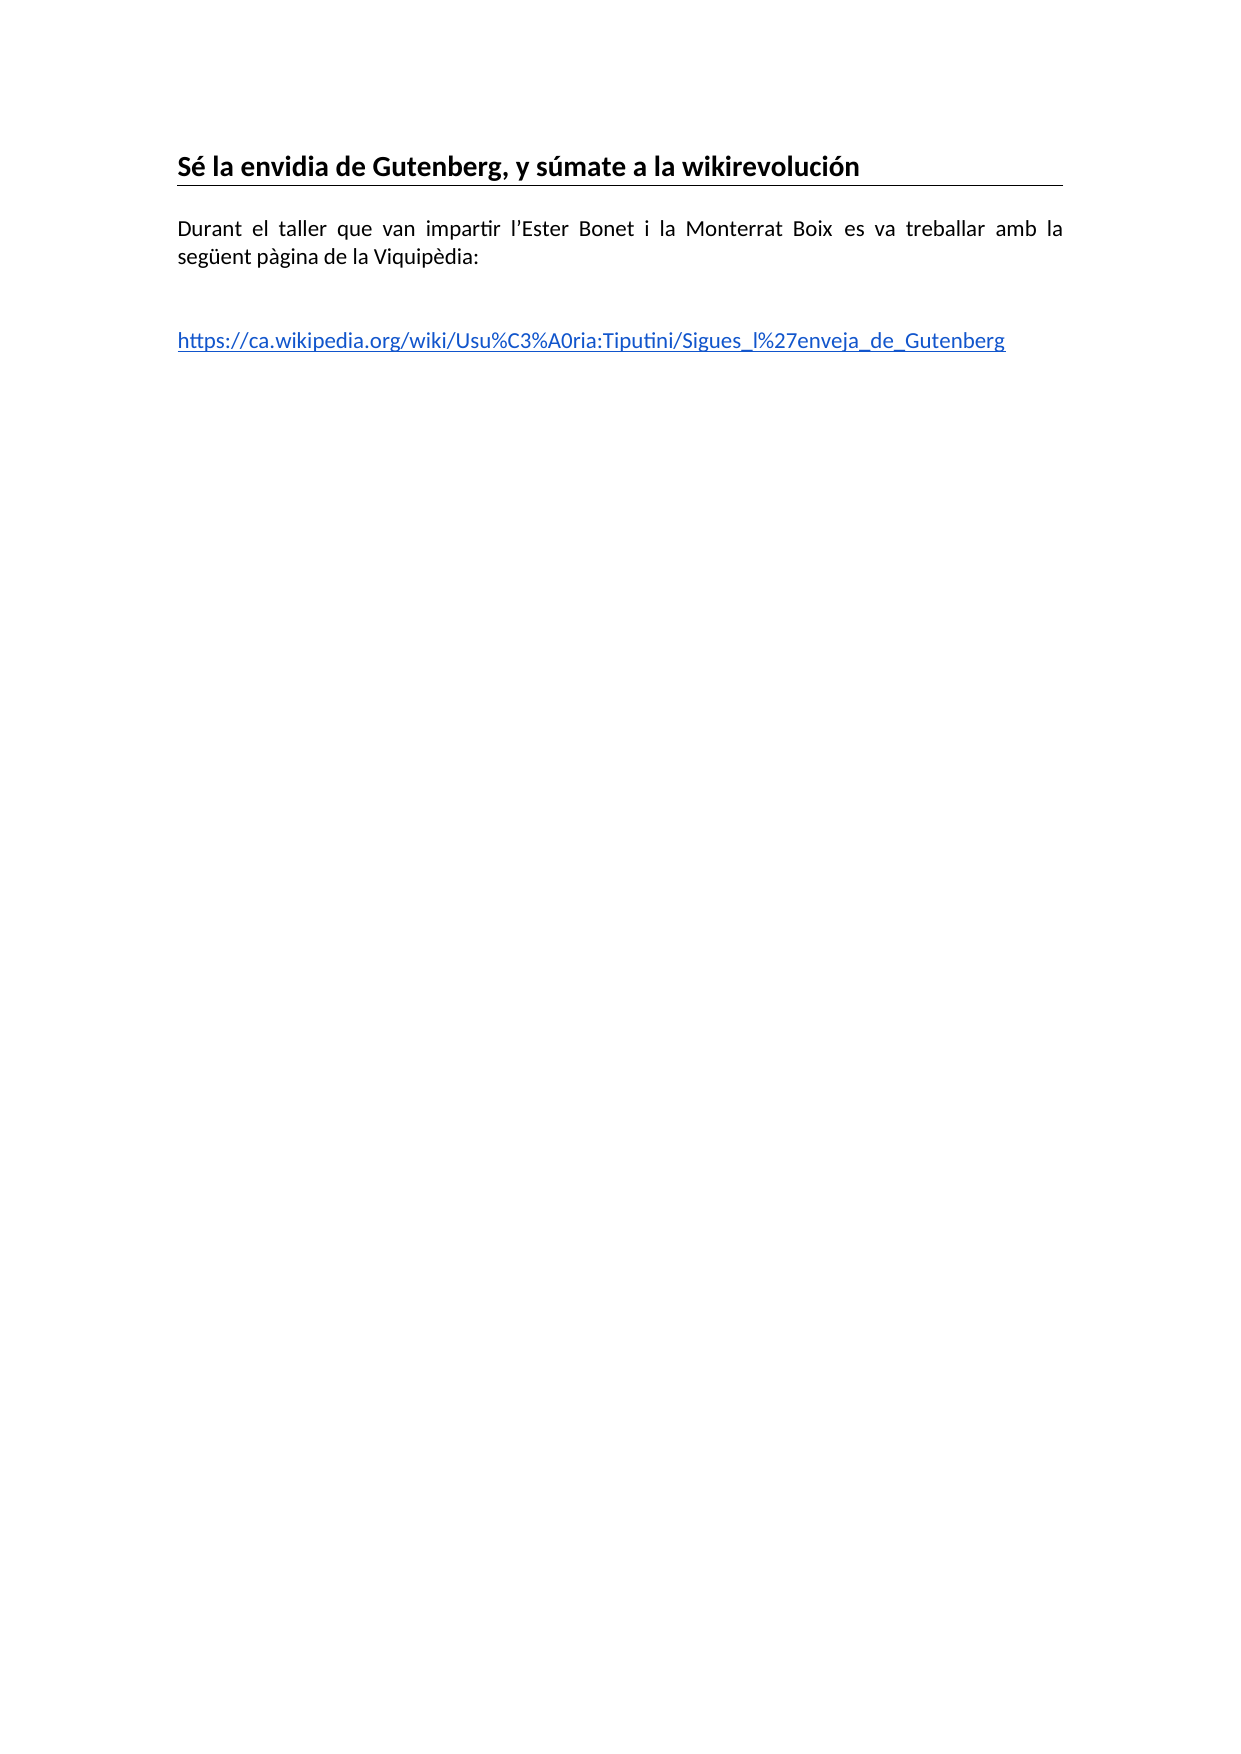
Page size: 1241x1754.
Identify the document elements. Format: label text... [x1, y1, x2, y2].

text Sé la envidia de Gutenberg, y súmate a la wikirevolución [177, 148, 1063, 185]
text https://ca.wikipedia.org/wiki/Usu%C3%A0ria:Tiputini/Sigues_l%27enveja_de_Gutenberg [177, 326, 1063, 354]
text Durant el taller que van impartir l’Ester Bonet i la Monterrat Boix es va treballar amb la següent pàgina de la Viquipèdia: [177, 214, 1063, 270]
